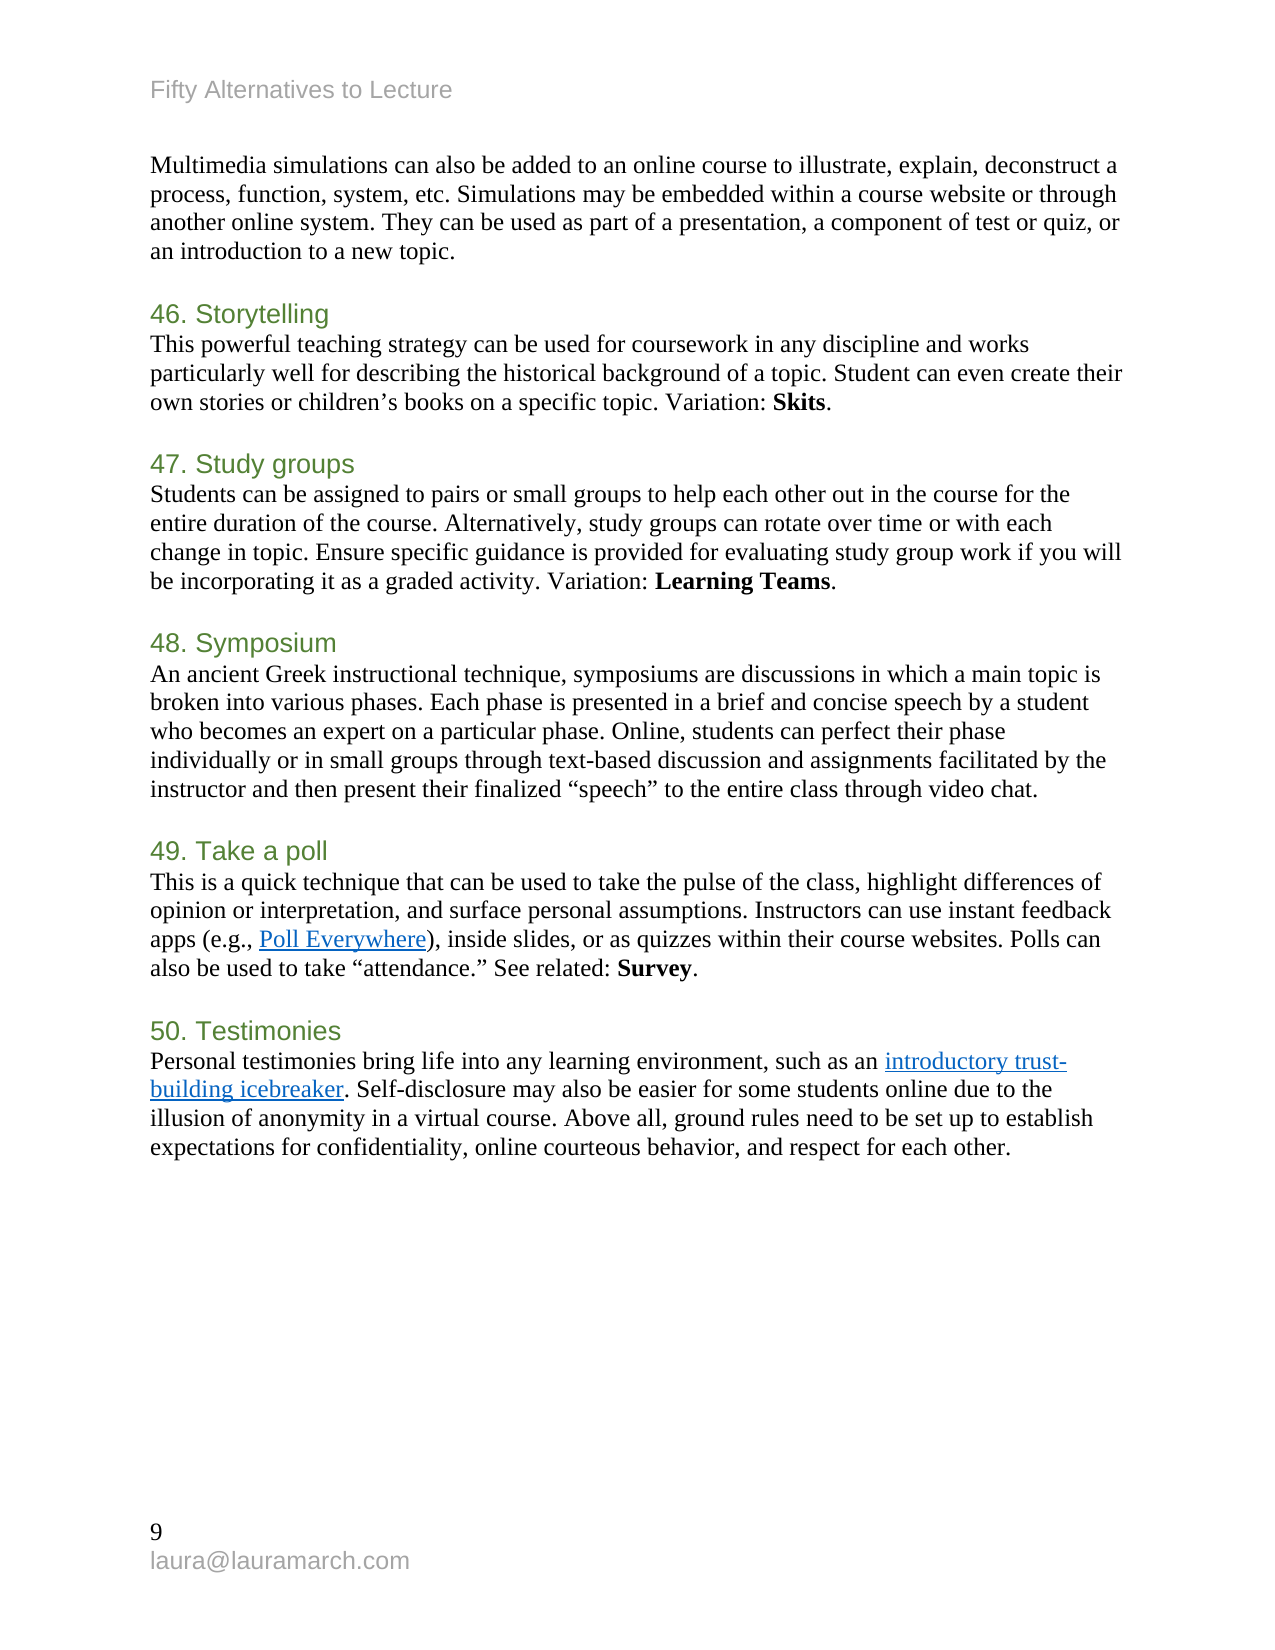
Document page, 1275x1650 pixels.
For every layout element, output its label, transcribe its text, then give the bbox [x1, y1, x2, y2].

subtitle 46. Storytelling [150, 298, 1125, 329]
subtitle 50. Testimonies [150, 1014, 1125, 1046]
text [150, 150, 1125, 265]
subtitle 47. Study groups [150, 448, 1125, 479]
text This is a quick technique that can be used to take the pulse of the class, highlight differences of opinion or interpretation, and surface personal assumptions. Instructors can use instant feedback apps (e.g., Poll Everywhere), inside slides, or as quizzes within their course websites. Polls can also be used to take “attendance.” See related: Survey. [150, 867, 1125, 982]
text An ancient Greek instructional technique, symposiums are discussions in which a main topic is broken into various phases. Each phase is presented in a brief and concise speech by a student who becomes an expert on a particular phase. Online, students can perfect their phase individually or in small groups through text-based discussion and assignments facilitated by the instructor and then present their finalized “speech” to the entire class through video chat. [150, 659, 1125, 802]
text Students can be assigned to pairs or small groups to help each other out in the course for the entire duration of the course. Alternatively, study groups can rotate over time or with each change in topic. Ensure specific guidance is provided for evaluating study group work if you will be incorporating it as a graded activity. Variation: Learning Teams. [150, 479, 1125, 594]
text This powerful teaching strategy can be used for coursework in any discipline and works particularly well for describing the historical background of a topic. Student can even create their own stories or children’s books on a specific topic. Variation: Skits. [150, 329, 1125, 415]
subtitle 49. Take a poll [150, 835, 1125, 867]
text Personal testimonies bring life into any learning environment, such as an introductory trust-building icebreaker. Self-disclosure may also be easier for some students online due to the illusion of anonymity in a virtual course. Above all, ground rules need to be set up to establish expectations for confidentiality, online courteous behavior, and respect for each other. [150, 1046, 1125, 1161]
subtitle 48. Symposium [150, 627, 1125, 659]
